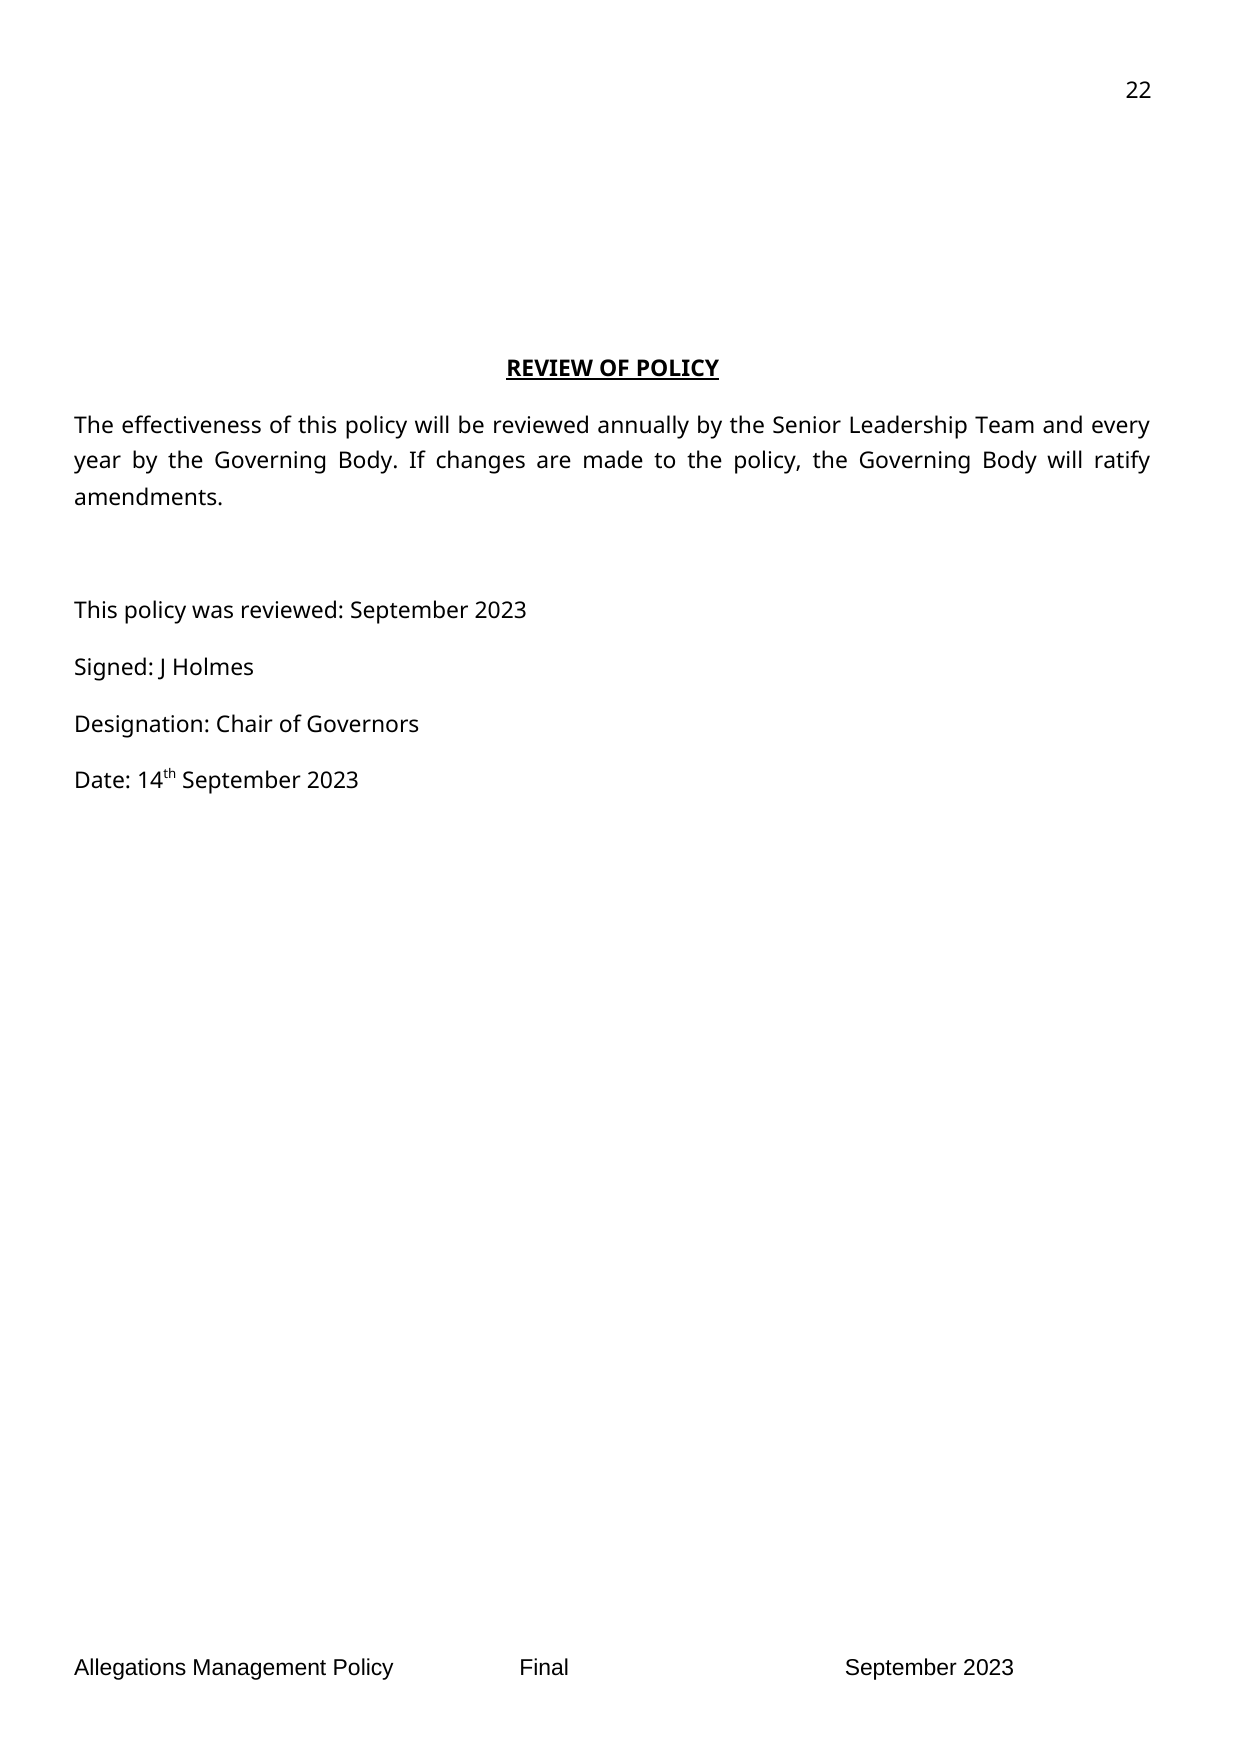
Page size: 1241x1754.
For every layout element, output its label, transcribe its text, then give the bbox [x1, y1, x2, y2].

text The effectiveness of this policy will be reviewed annually by the Senior Leadership Team and every year by the Governing Body. If changes are made to the policy, the Governing Body will ratify amendments. [74, 408, 1152, 512]
text Signed: J Holmes [74, 651, 1152, 682]
text This policy was reviewed: September 2023 [74, 594, 1152, 625]
text Designation: Chair of Governors [74, 707, 1152, 739]
text REVIEW OF POLICY [74, 352, 1152, 383]
text Date: 14th September 2023 [74, 764, 1152, 796]
